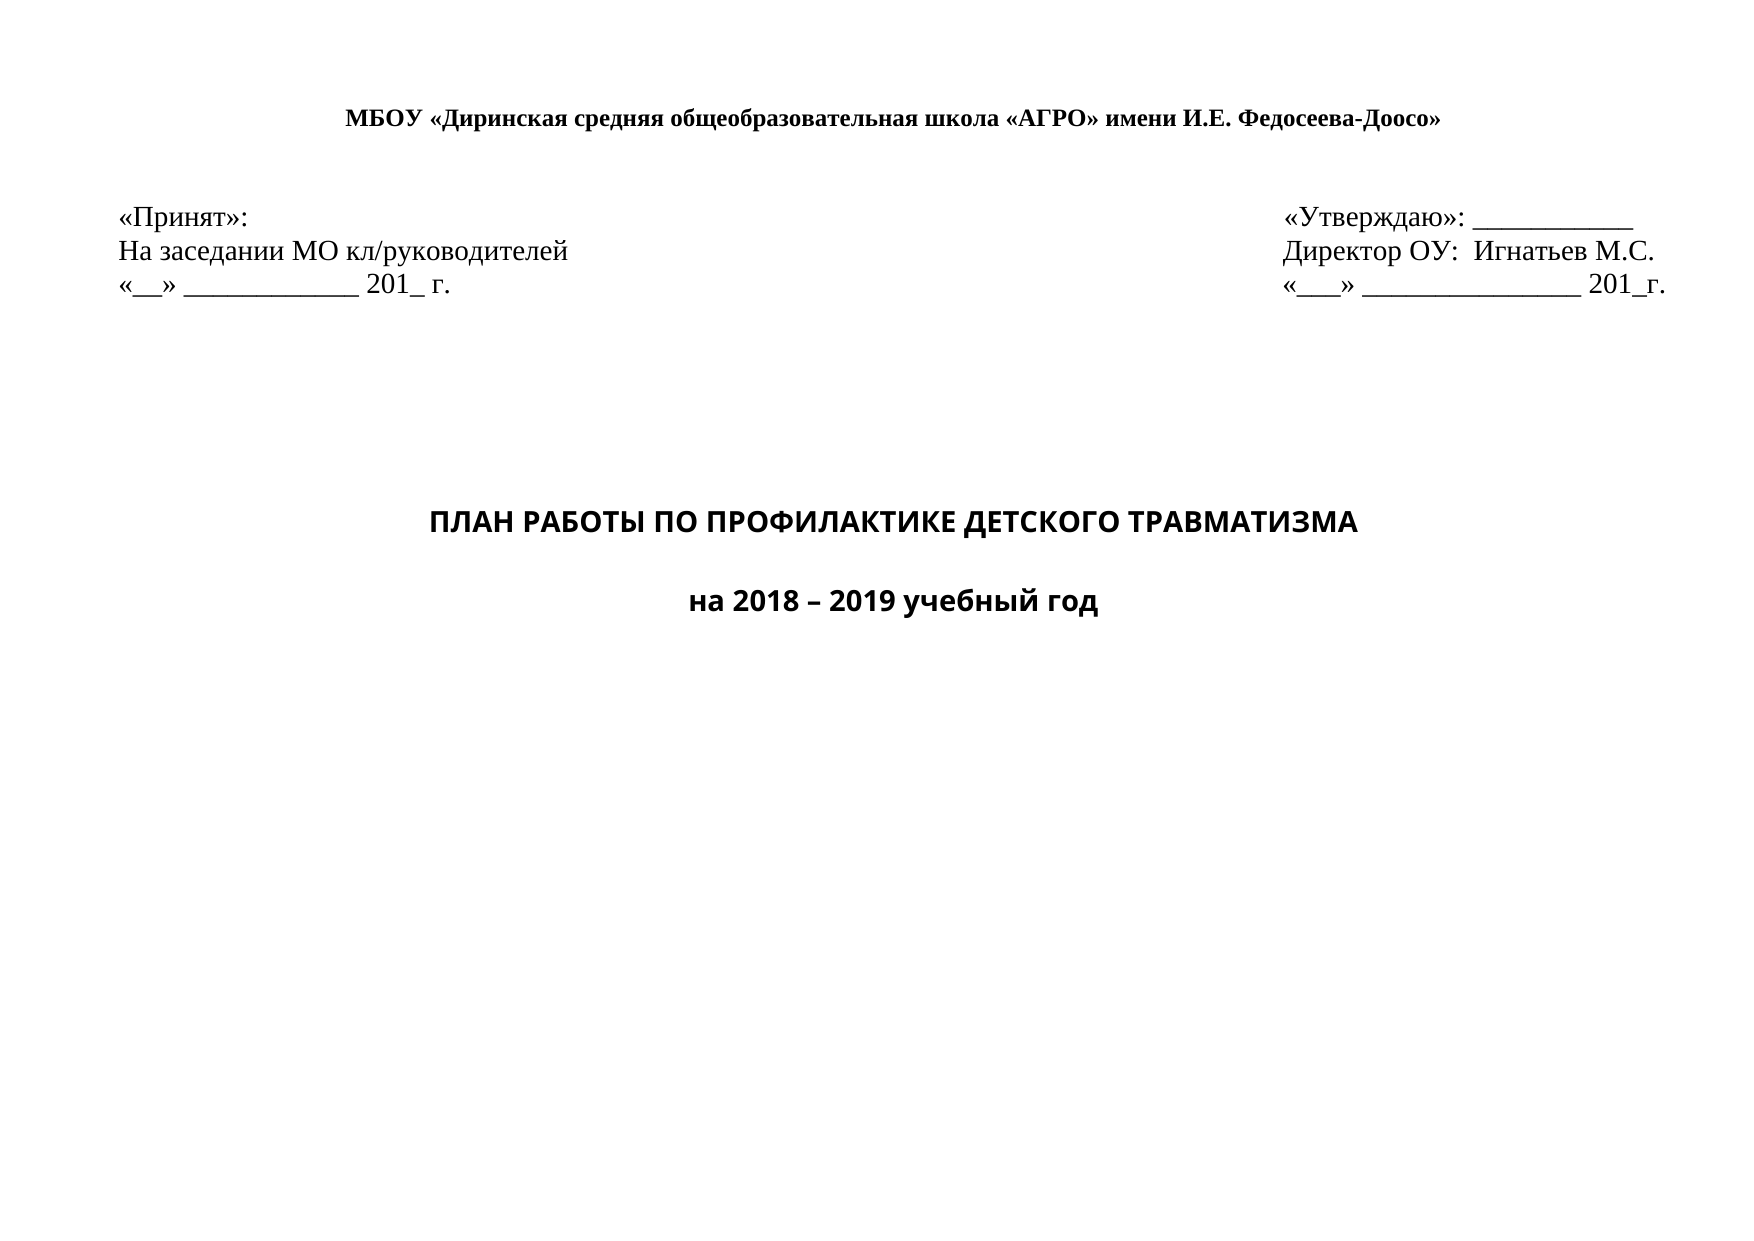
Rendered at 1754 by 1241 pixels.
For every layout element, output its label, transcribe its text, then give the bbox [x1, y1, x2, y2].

text ПЛАН РАБОТЫ ПО ПРОФИЛАКТИКЕ ДЕТСКОГО ТРАВМАТИЗМА [118, 501, 1668, 541]
text МБОУ «Диринская средняя общеобразовательная школа «АГРО» имени И.Е. Федосеева-Доосо» [118, 103, 1668, 132]
text на 2018 – 2019 учебный год [118, 581, 1668, 620]
text «Принят»: «Утверждаю»: ___________ [118, 199, 1668, 233]
text На заседании МО кл/руководителей Директор ОУ: Игнатьев М.С. [118, 233, 1668, 266]
text «__» ____________ 201_ г. «___» _______________ 201_г. [118, 266, 1668, 300]
